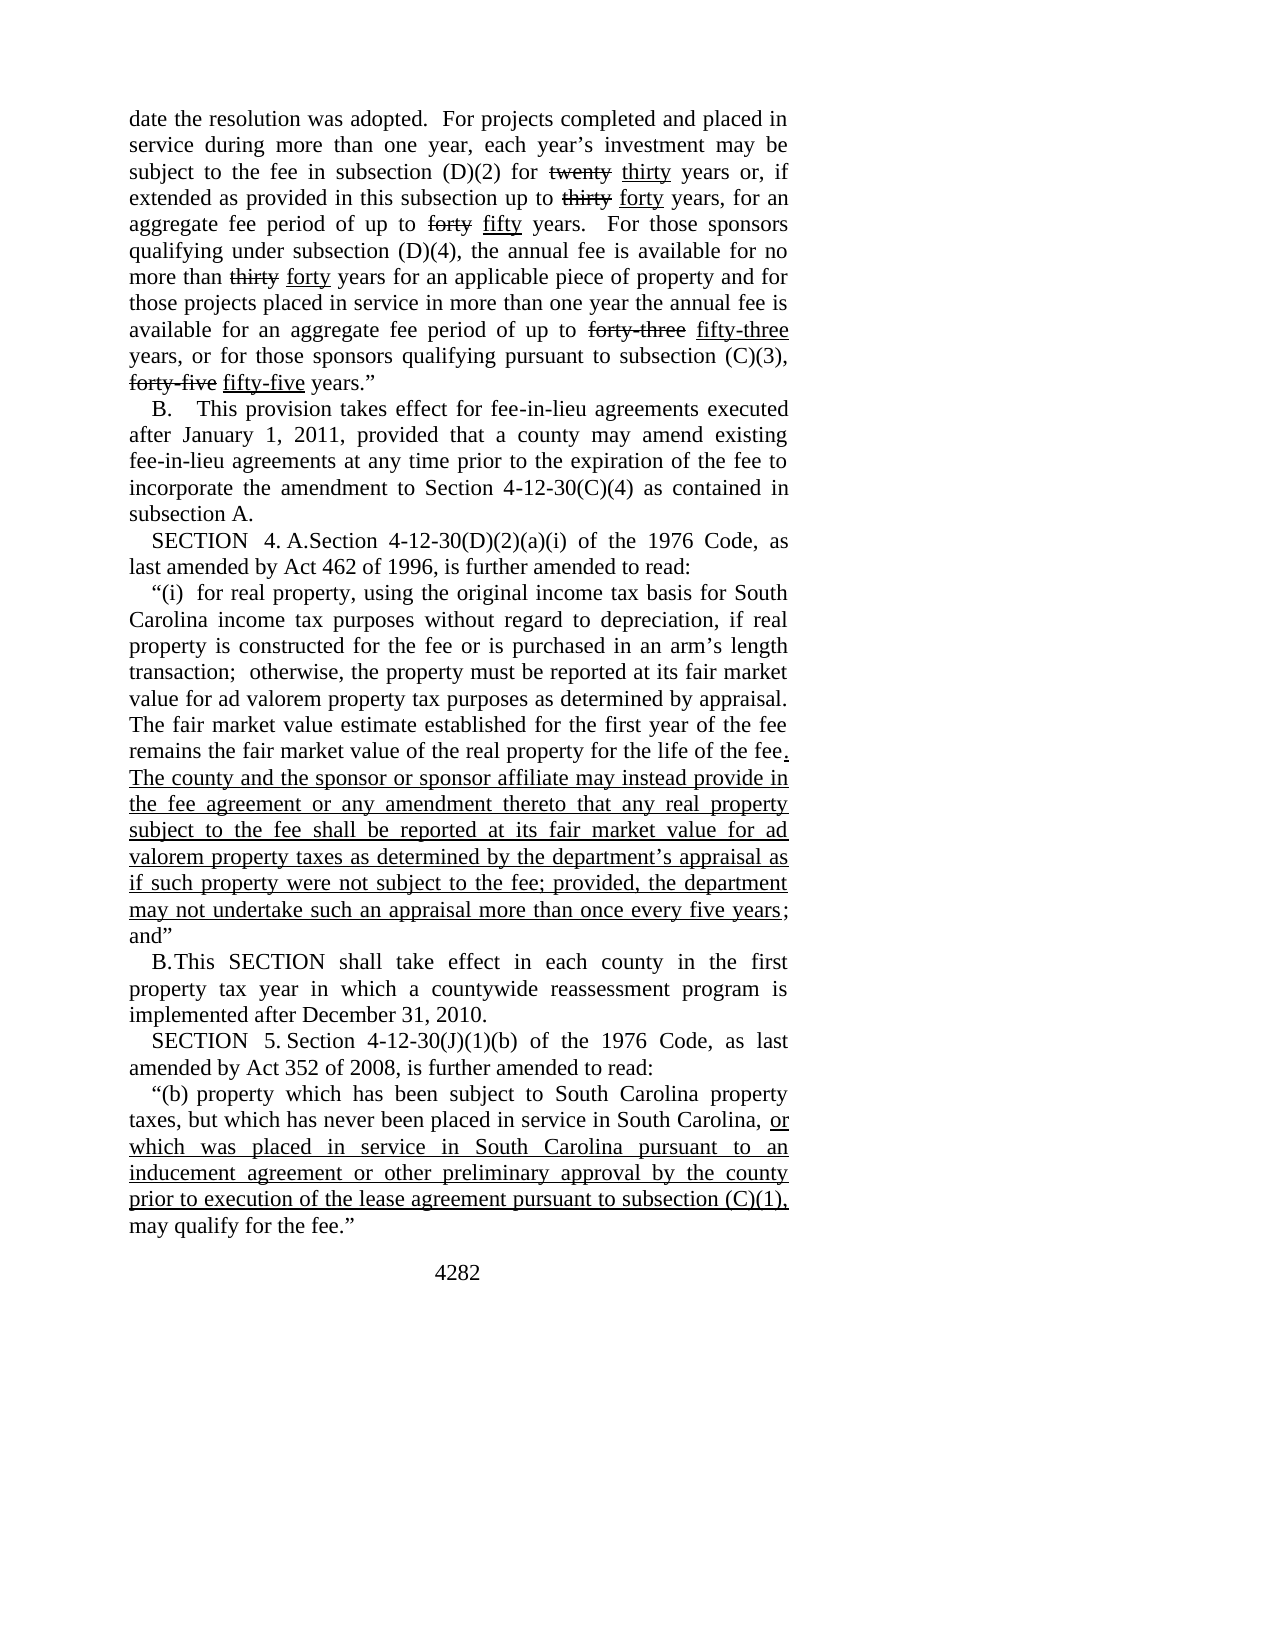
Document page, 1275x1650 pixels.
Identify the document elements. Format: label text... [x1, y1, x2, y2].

text B. This SECTION shall take effect in each county in the first property tax year in which a countywide reassessment program is implemented after December 31, 2010. [129, 948, 789, 1027]
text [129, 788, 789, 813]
text B. This provision takes effect for fee-in-lieu agreements executed after January 1, 2011, provided that a county may amend existing fee-in-lieu agreements at any time prior to the expiration of the fee to incorporate the amendment to Section 4-12-30(C)(4) as contained in subsection A. [129, 395, 789, 527]
text SECTION 4. A. Section 4-12-30(D)(2)(a)(i) of the 1976 Code, as last amended by Act 462 of 1996, is further amended to read: [129, 527, 789, 579]
text “(i) for real property, using the original income tax basis for South Carolina income tax purposes without regard to depreciation, if real property is constructed for the fee or is purchased in an arm’s length transaction; otherwise, the property must be reported at its fair market value for ad valorem property tax purposes as determined by appraisal. The fair market value estimate established for the first year of the fee remains the fair market value of the real property for the life of the fee. The county and the sponsor or sponsor affiliate may instead provide in the fee agreement or any amendment thereto that any real property subject to the fee shall be reported at its fair market value for ad valorem property taxes as determined by the department’s appraisal as if such property were not subject to the fee; provided, the department may not undertake such an appraisal more than once every five years; and” [129, 579, 789, 787]
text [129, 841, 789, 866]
text SECTION 5. Section 4-12-30(J)(1)(b) of the 1976 Code, as last amended by Act 352 of 2008, is further amended to read: [129, 1027, 789, 1080]
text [129, 105, 789, 395]
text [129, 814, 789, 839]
text “(b) property which has been subject to South Carolina property taxes, but which has never been placed in service in South Carolina, or which was placed in service in South Carolina pursuant to an inducement agreement or other preliminary approval by the county prior to execution of the lease agreement pursuant to subsection (C)(1), may qualify for the fee.” [129, 1080, 789, 1156]
